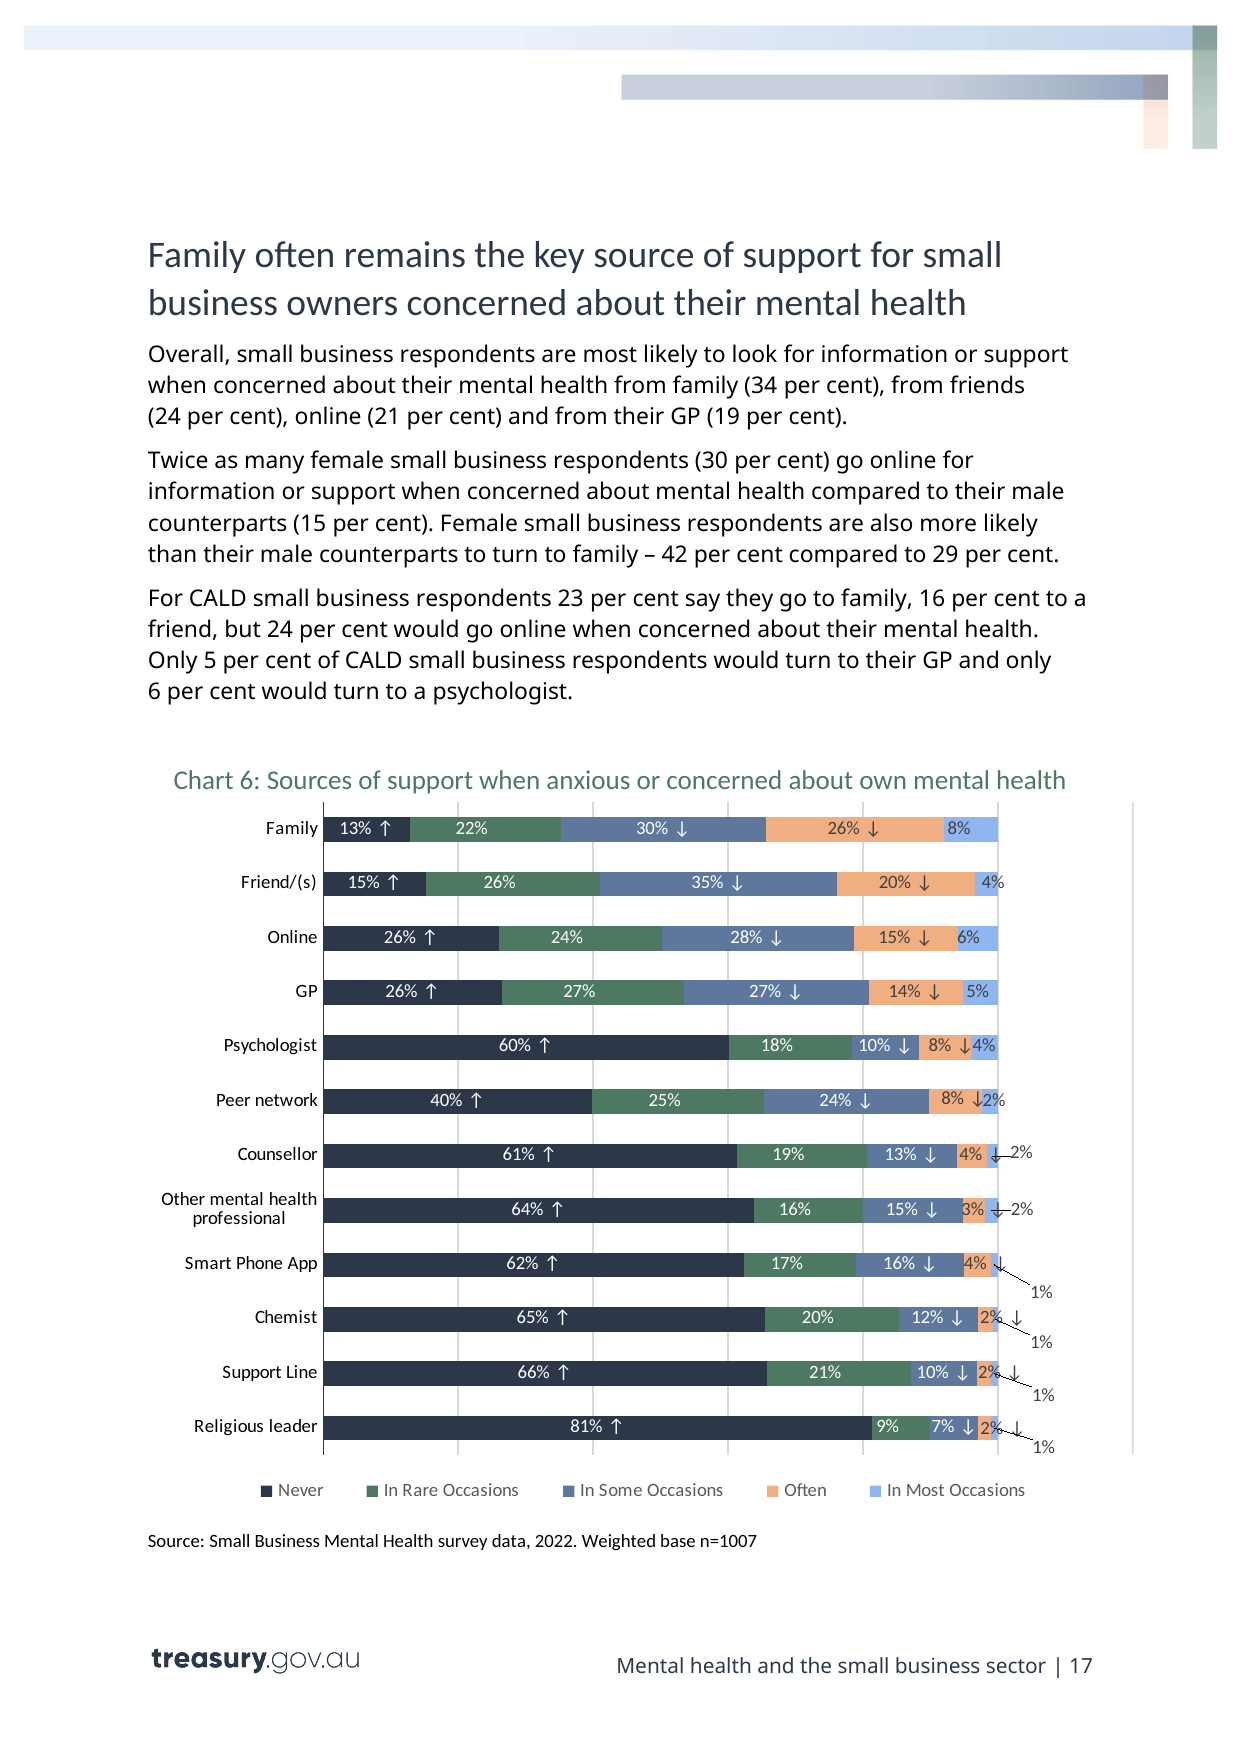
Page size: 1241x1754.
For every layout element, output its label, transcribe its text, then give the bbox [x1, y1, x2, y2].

subtitle Family often remains the key source of support for small business owners concerned about their mental health [148, 229, 1093, 325]
text For CALD small business respondents 23 per cent say they go to family, 16 per cent to a friend, but 24 per cent would go online when concerned about their mental health. Only 5 per cent of CALD small business respondents would turn to their GP and only 6 per cent would turn to a psychologist. [148, 582, 1093, 707]
text Twice as many female small business respondents (30 per cent) go online for information or support when concerned about mental health compared to their male counterparts (15 per cent). Female small business respondents are also more likely than their male counterparts to turn to family – 42 per cent compared to 29 per cent. [148, 444, 1093, 569]
text Source: Small Business Mental Health survey data, 2022. Weighted base n=1007 [148, 1530, 1093, 1552]
text Overall, small business respondents are most likely to look for information or support when concerned about their mental health from family (34 per cent), from friends (24 per cent), online (21 per cent) and from their GP (19 per cent). [148, 338, 1093, 432]
picture [0, 1, 1241, 173]
subtitle Chart 6: Sources of support when anxious or concerned about own mental health [148, 763, 1093, 796]
picture [147, 1641, 365, 1674]
